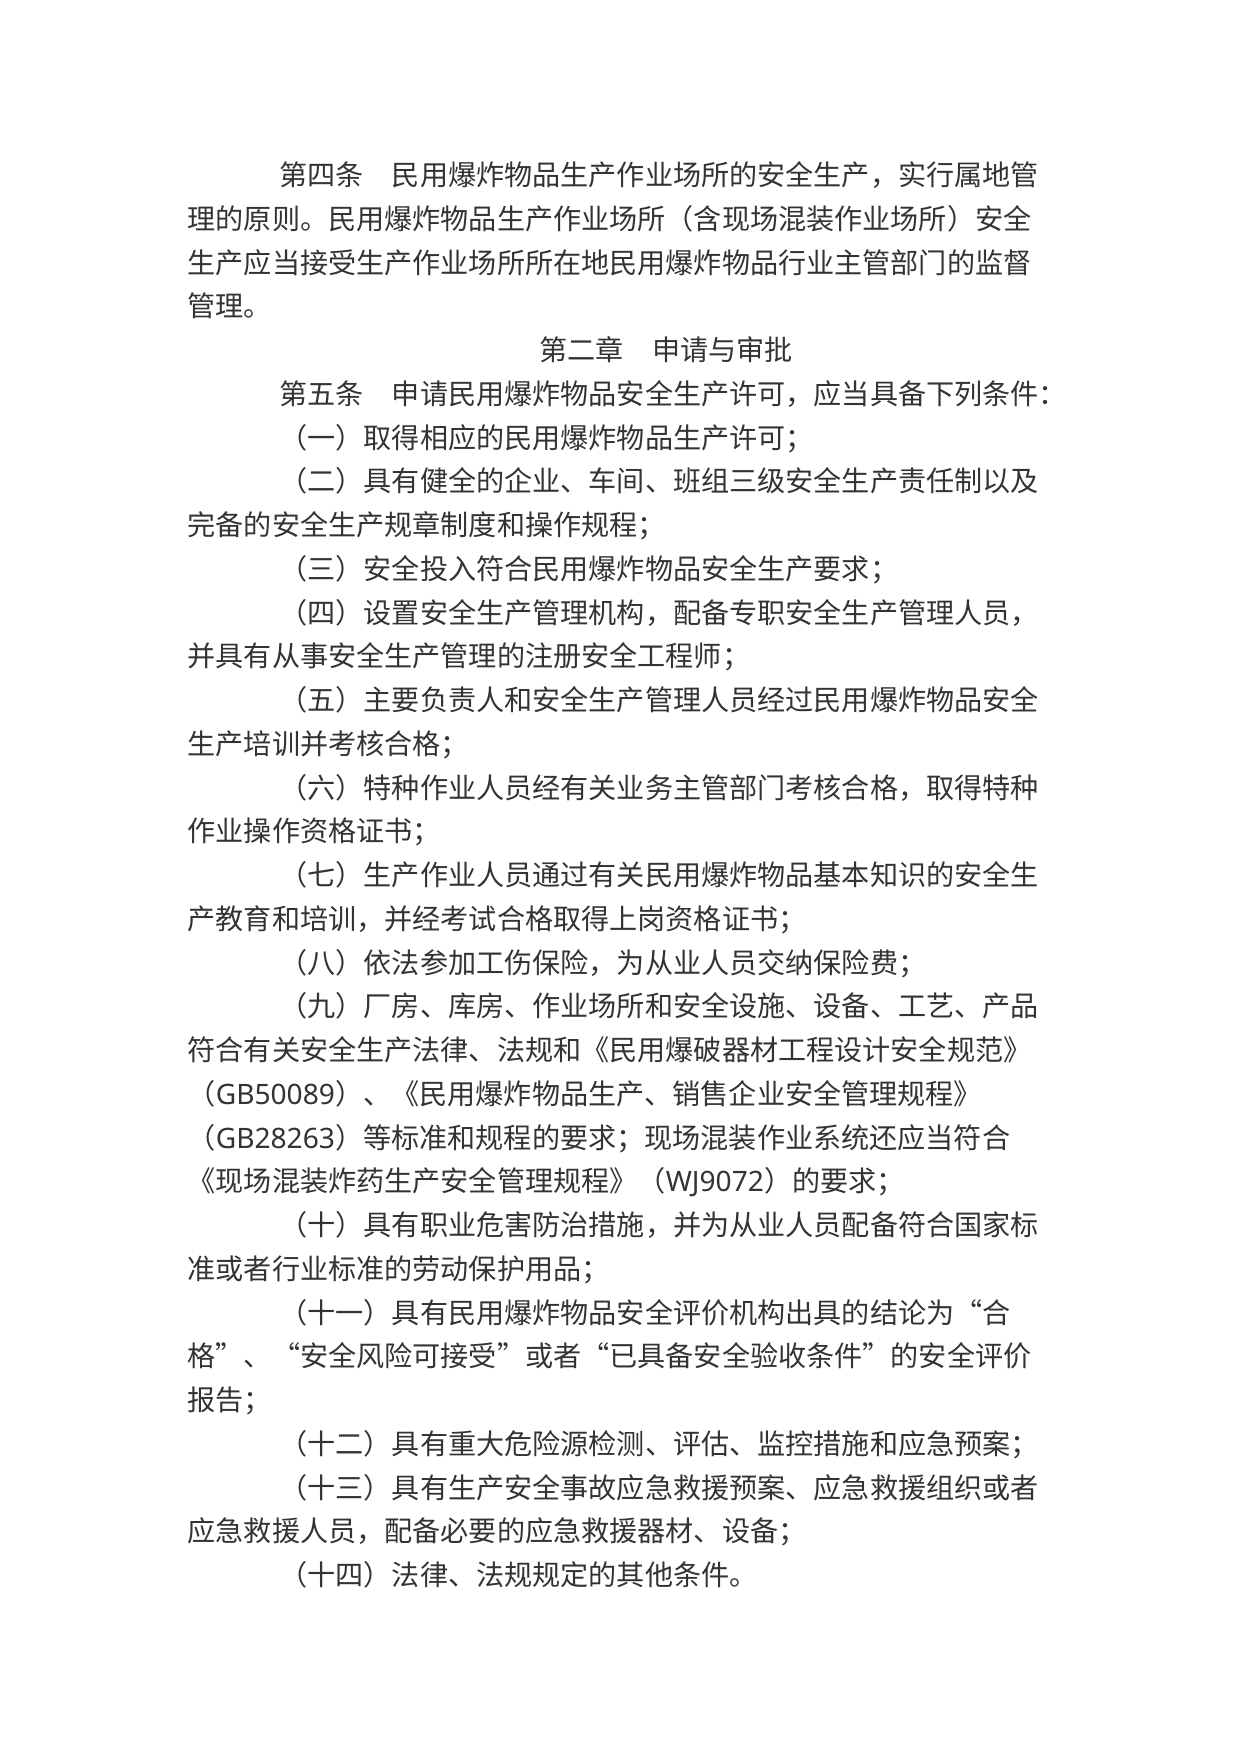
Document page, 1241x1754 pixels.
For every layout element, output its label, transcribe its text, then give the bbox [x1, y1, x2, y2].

text （十一）具有民用爆炸物品安全评价机构出具的结论为“合格”、“安全风险可接受”或者“已具备安全验收条件”的安全评价报告； [187, 1287, 1053, 1419]
text （八）依法参加工伤保险，为从业人员交纳保险费； [187, 937, 1053, 981]
text （六）特种作业人员经有关业务主管部门考核合格，取得特种作业操作资格证书； [187, 762, 1053, 850]
text （五）主要负责人和安全生产管理人员经过民用爆炸物品安全生产培训并考核合格； [187, 675, 1053, 762]
text （十四）法律、法规规定的其他条件。 [187, 1550, 1053, 1594]
text （一）取得相应的民用爆炸物品生产许可； [187, 412, 1053, 456]
text 第五条 申请民用爆炸物品安全生产许可，应当具备下列条件： [187, 369, 1053, 412]
text （十）具有职业危害防治措施，并为从业人员配备符合国家标准或者行业标准的劳动保护用品； [187, 1200, 1053, 1287]
text （七）生产作业人员通过有关民用爆炸物品基本知识的安全生产教育和培训，并经考试合格取得上岗资格证书； [187, 850, 1053, 937]
text （十二）具有重大危险源检测、评估、监控措施和应急预案； [187, 1419, 1053, 1462]
text （九）厂房、库房、作业场所和安全设施、设备、工艺、产品符合有关安全生产法律、法规和《民用爆破器材工程设计安全规范》（GB50089）、《民用爆炸物品生产、销售企业安全管理规程》（GB28263）等标准和规程的要求；现场混装作业系统还应当符合《现场混装炸药生产安全管理规程》（WJ9072）的要求； [187, 981, 1053, 1200]
text （二）具有健全的企业、车间、班组三级安全生产责任制以及完备的安全生产规章制度和操作规程； [187, 456, 1053, 544]
text （三）安全投入符合民用爆炸物品安全生产要求； [187, 544, 1053, 587]
text 第四条 民用爆炸物品生产作业场所的安全生产，实行属地管理的原则。民用爆炸物品生产作业场所（含现场混装作业场所）安全生产应当接受生产作业场所所在地民用爆炸物品行业主管部门的监督管理。 [187, 150, 1053, 325]
text （四）设置安全生产管理机构，配备专职安全生产管理人员，并具有从事安全生产管理的注册安全工程师； [187, 587, 1053, 675]
text 第二章 申请与审批 [187, 325, 1053, 369]
text （十三）具有生产安全事故应急救援预案、应急救援组织或者应急救援人员，配备必要的应急救援器材、设备； [187, 1462, 1053, 1550]
